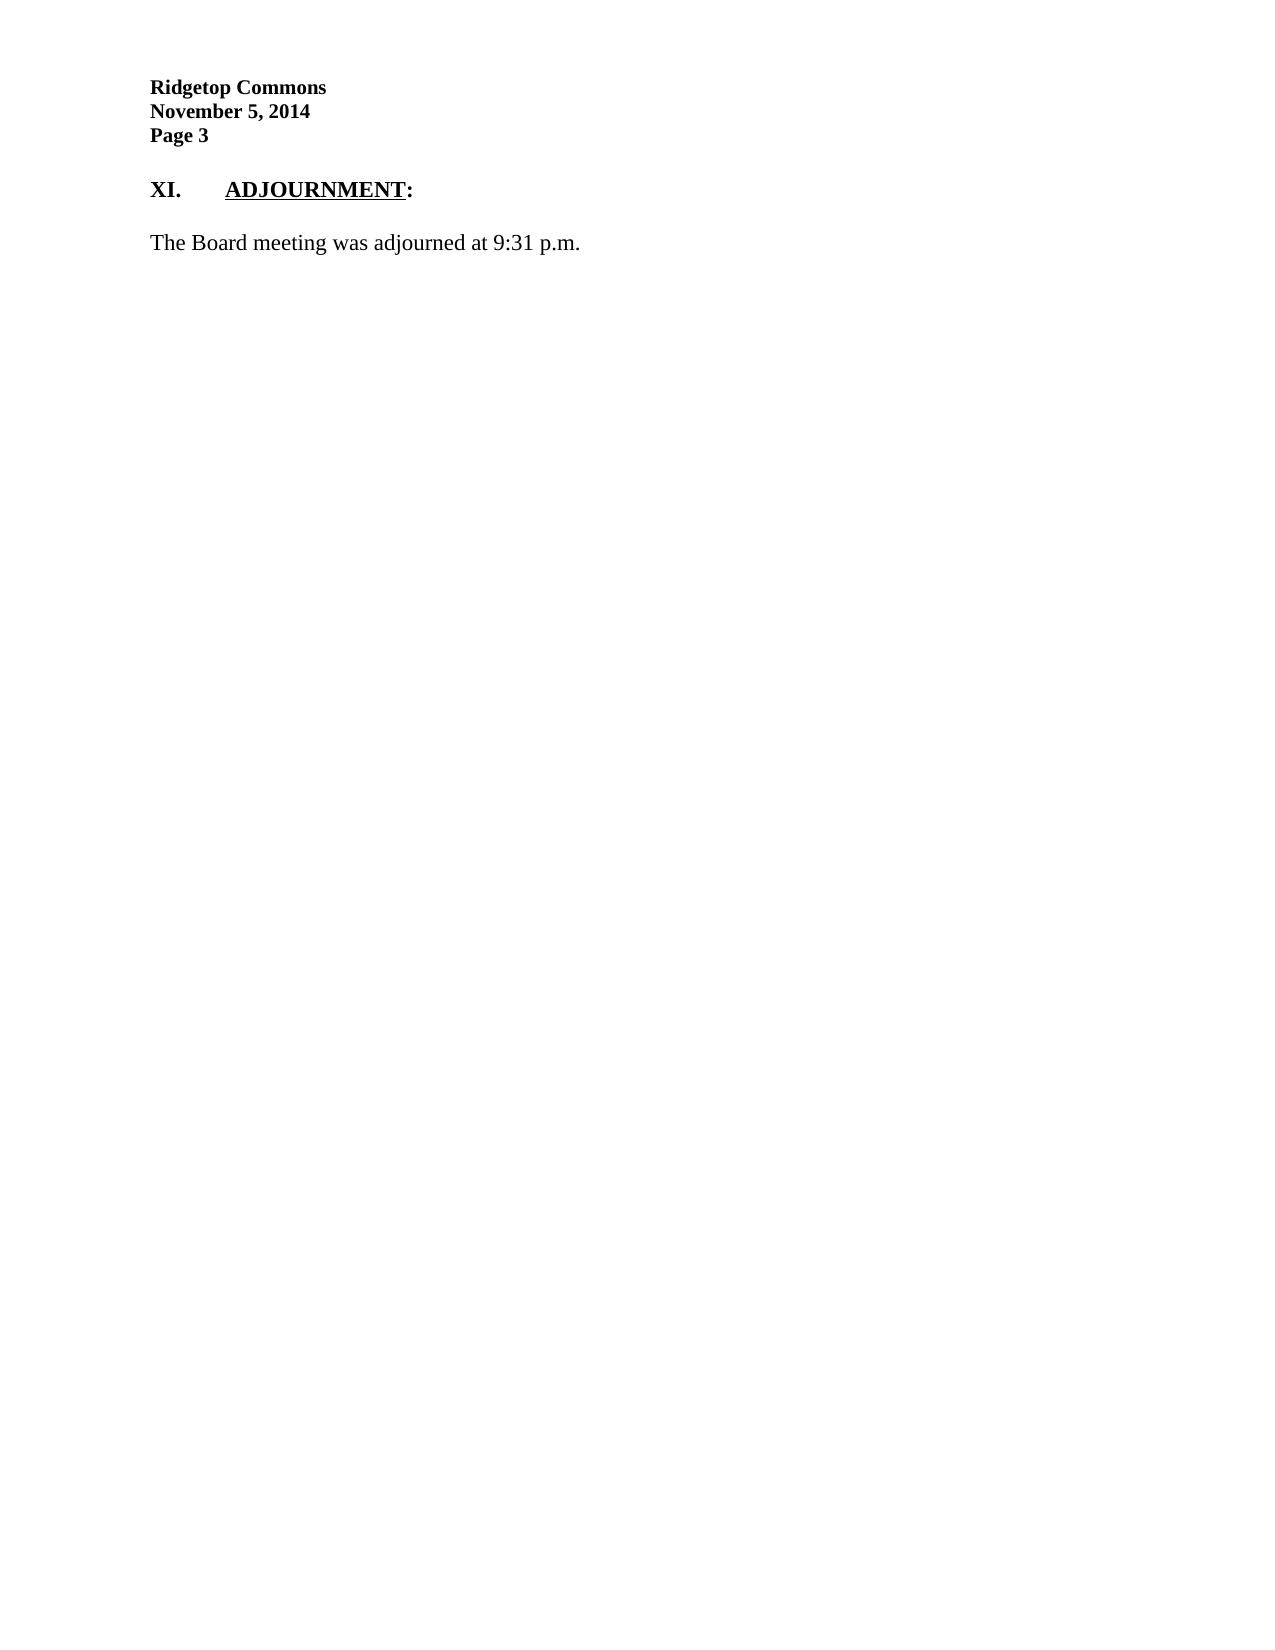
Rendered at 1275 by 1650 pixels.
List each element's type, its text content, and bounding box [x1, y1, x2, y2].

text The Board meeting was adjourned at [150, 229, 1125, 255]
text XI. ADJOURNMENT: [150, 176, 1125, 203]
